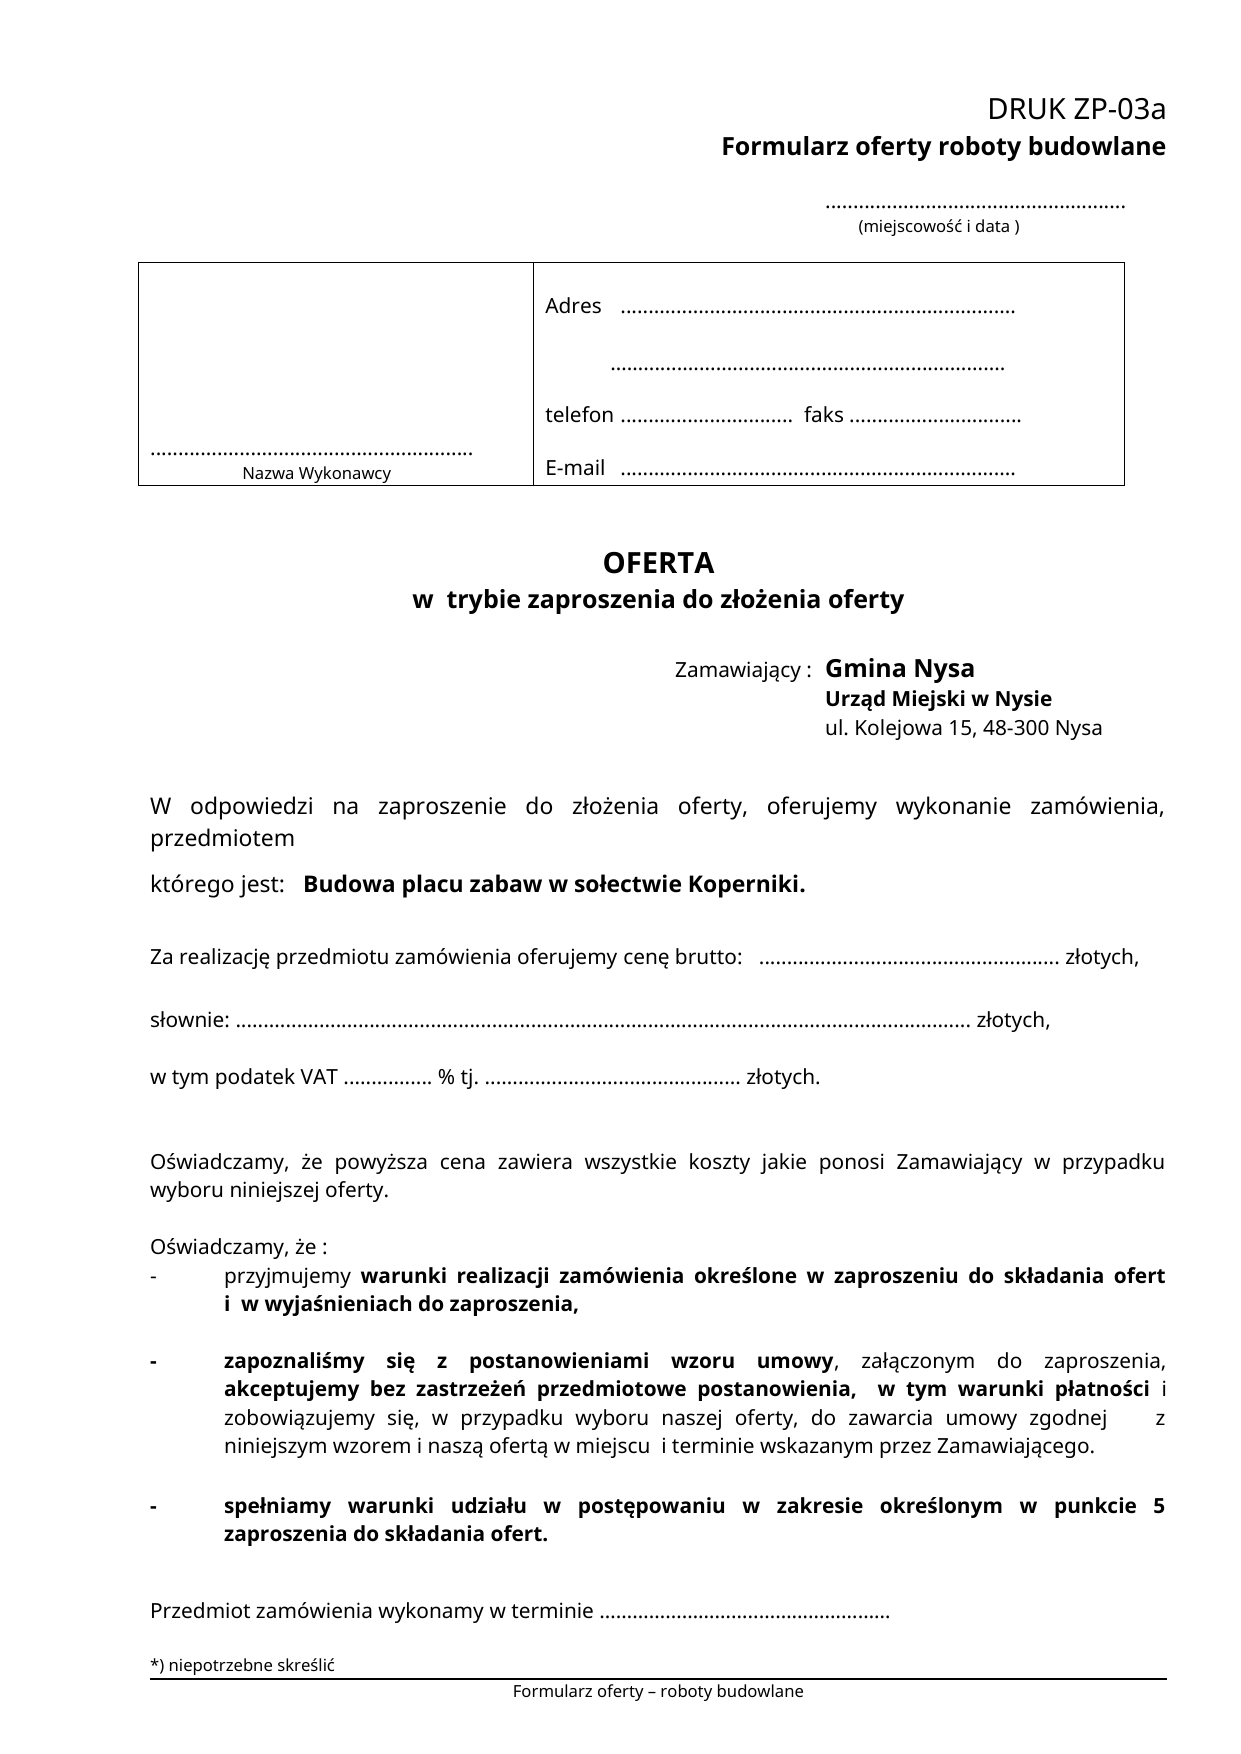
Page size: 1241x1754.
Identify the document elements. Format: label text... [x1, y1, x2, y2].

table_header .......................................................... Nazwa Wykonawcy [139, 263, 533, 484]
text Urząd Miejski w Nysie [664, 684, 1167, 713]
text słownie: .................................................................................................................................... złotych, [150, 1005, 1167, 1033]
text ul. Kolejowa 15, 48-300 Nysa [739, 713, 1167, 741]
text W odpowiedzi na zaproszenie do złożenia oferty, oferujemy wykonanie zamówienia, przedmiotem [150, 790, 1167, 853]
table_header Adres ....................................................................... ……................................................................. telefon ............................... faks ............................... E-mail ....................................................................... [534, 263, 1124, 484]
subtitle w trybie zaproszenia do złożenia oferty [150, 582, 1167, 616]
text Formularz oferty roboty budowlane [150, 128, 1167, 162]
text - przyjmujemy warunki realizacji zamówienia określone w zaproszeniu do składania ofert i w wyjaśnieniach do zaproszenia, [150, 1261, 1167, 1318]
text (miejscowość i data ) [375, 215, 1167, 238]
text w tym podatek VAT ................ % tj. .............................................. złotych. [150, 1062, 1167, 1090]
text - zapoznaliśmy się z postanowieniami wzoru umowy, załączonym do zaproszenia, akceptujemy bez zastrzeżeń przedmiotowe postanowienia, w tym warunki płatności i zobowiązujemy się, w przypadku wyboru naszej oferty, do zawarcia umowy zgodnej z niniejszym wzorem i naszą ofertą w miejscu i terminie wskazanym przez Zamawiającego. [150, 1346, 1167, 1460]
text Za realizację przedmiotu zamówienia oferujemy cenę brutto: ...................................................... złotych, [150, 942, 1167, 971]
text - spełniamy warunki udziału w postępowaniu w zakresie określonym w punkcie 5 zaproszenia do składania ofert. [150, 1491, 1167, 1548]
text Oświadczamy, że powyższa cena zawiera wszystkie koszty jakie ponosi Zamawiający w przypadku wyboru niniejszej oferty. [150, 1147, 1167, 1204]
text ...................................................... [750, 186, 1167, 215]
text Oświadczamy, że : [150, 1232, 1167, 1261]
text Przedmiot zamówienia wykonamy w terminie ………………………..…………………… [150, 1596, 1167, 1625]
subtitle OFERTA [150, 542, 1167, 582]
subtitle DRUK ZP-03a [150, 89, 1167, 128]
text Zamawiający : Gmina Nysa [150, 650, 1167, 684]
text którego jest: Budowa placu zabaw w sołectwie Koperniki. [150, 868, 1167, 899]
